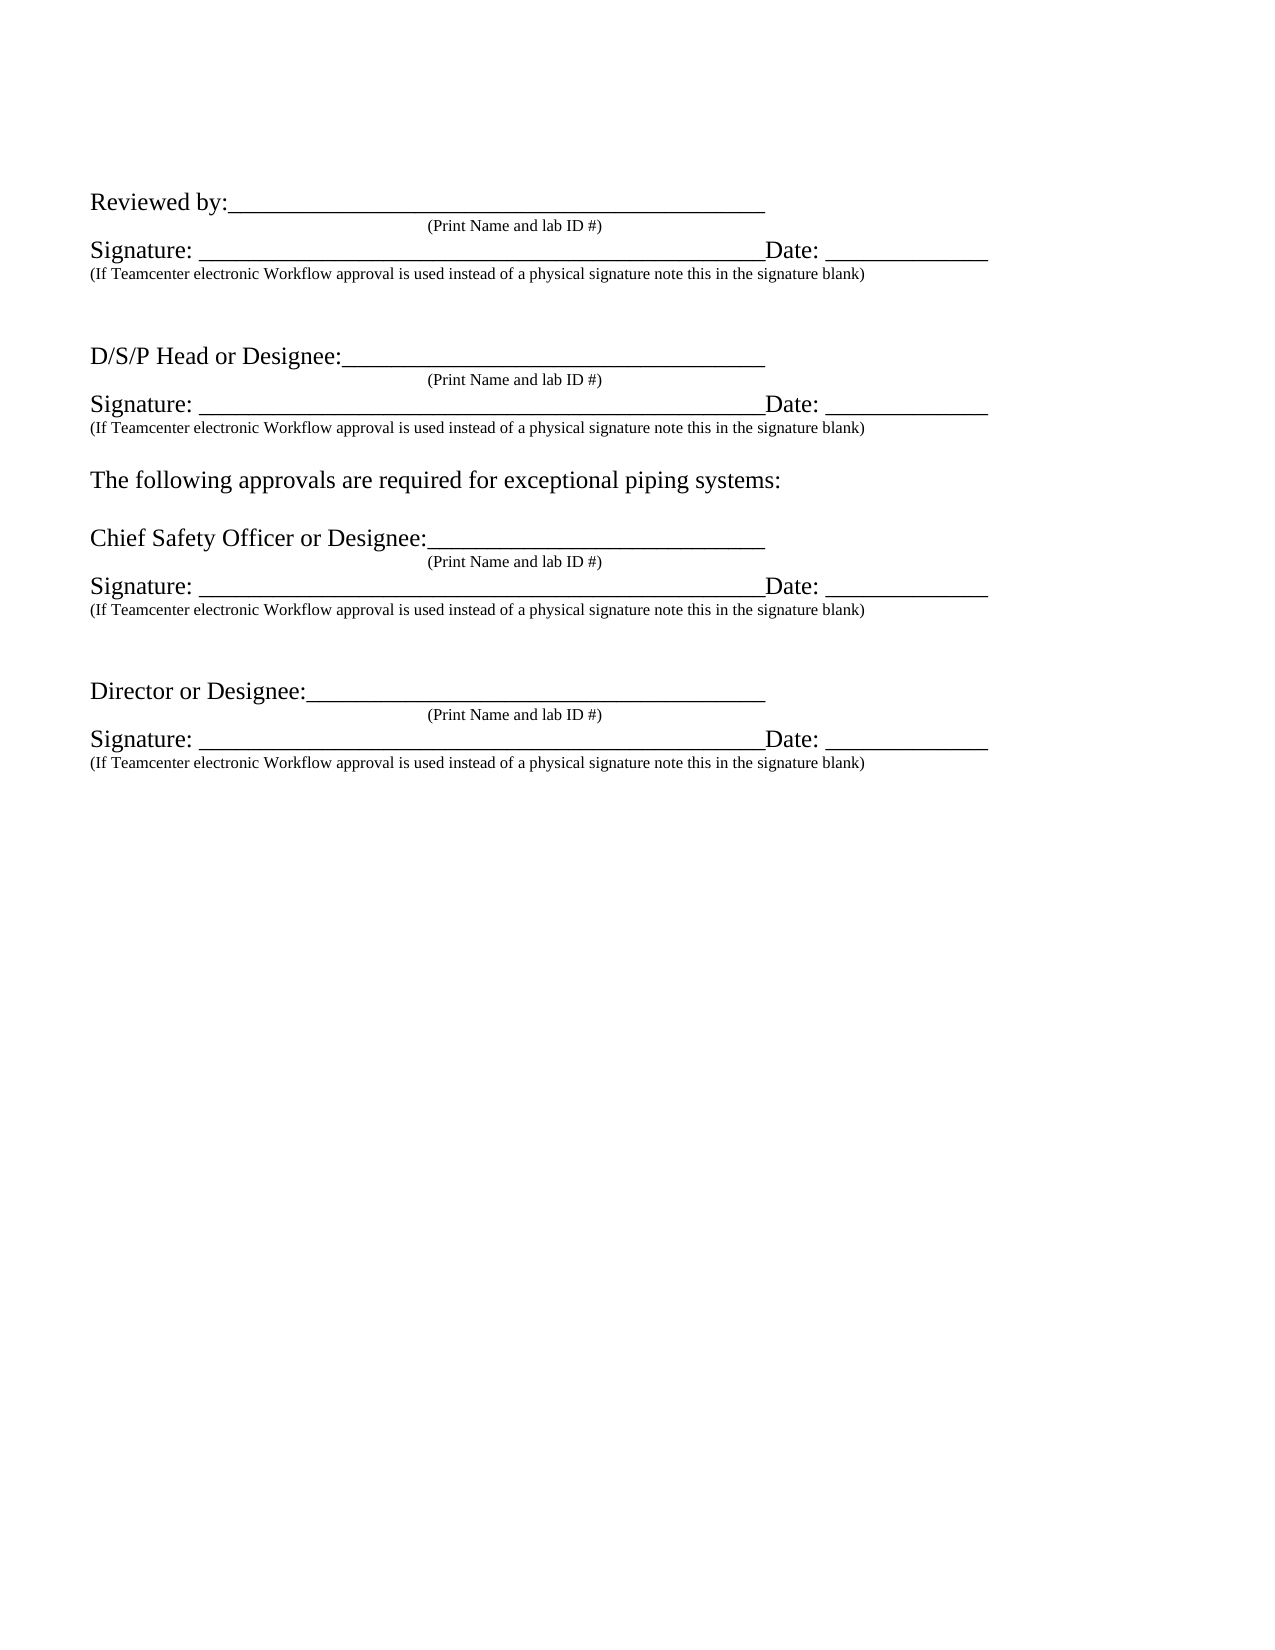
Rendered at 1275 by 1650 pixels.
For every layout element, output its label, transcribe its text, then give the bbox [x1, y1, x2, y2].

text Signature: Date: _____________ [90, 389, 1155, 417]
text Director or Designee: [90, 676, 1155, 705]
text (If Teamcenter electronic Workflow approval is used instead of a physical signature note this in the signature blank) [90, 599, 1155, 619]
text (If Teamcenter electronic Workflow approval is used instead of a physical signature note this in the signature blank) [90, 417, 1155, 437]
text The following approvals are required for exceptional piping systems: [90, 465, 1155, 494]
text Signature: Date: _____________ [90, 235, 1155, 264]
text Signature: Date: _____________ [90, 571, 1155, 599]
text Signature: Date: _____________ [90, 724, 1155, 753]
text D/S/P Head or Designee: [90, 341, 1155, 369]
text (If Teamcenter electronic Workflow approval is used instead of a physical signature note this in the signature blank) [90, 753, 1155, 772]
text Chief Safety Officer or Designee: [90, 523, 1155, 552]
text (Print Name and lab ID #) [90, 369, 1155, 389]
text (Print Name and lab ID #) [90, 705, 1155, 724]
text (If Teamcenter electronic Workflow approval is used instead of a physical signature note this in the signature blank) [90, 264, 1155, 283]
text Reviewed by: [90, 187, 1155, 216]
text (Print Name and lab ID #) [90, 552, 1155, 571]
text (Print Name and lab ID #) [90, 216, 1155, 235]
